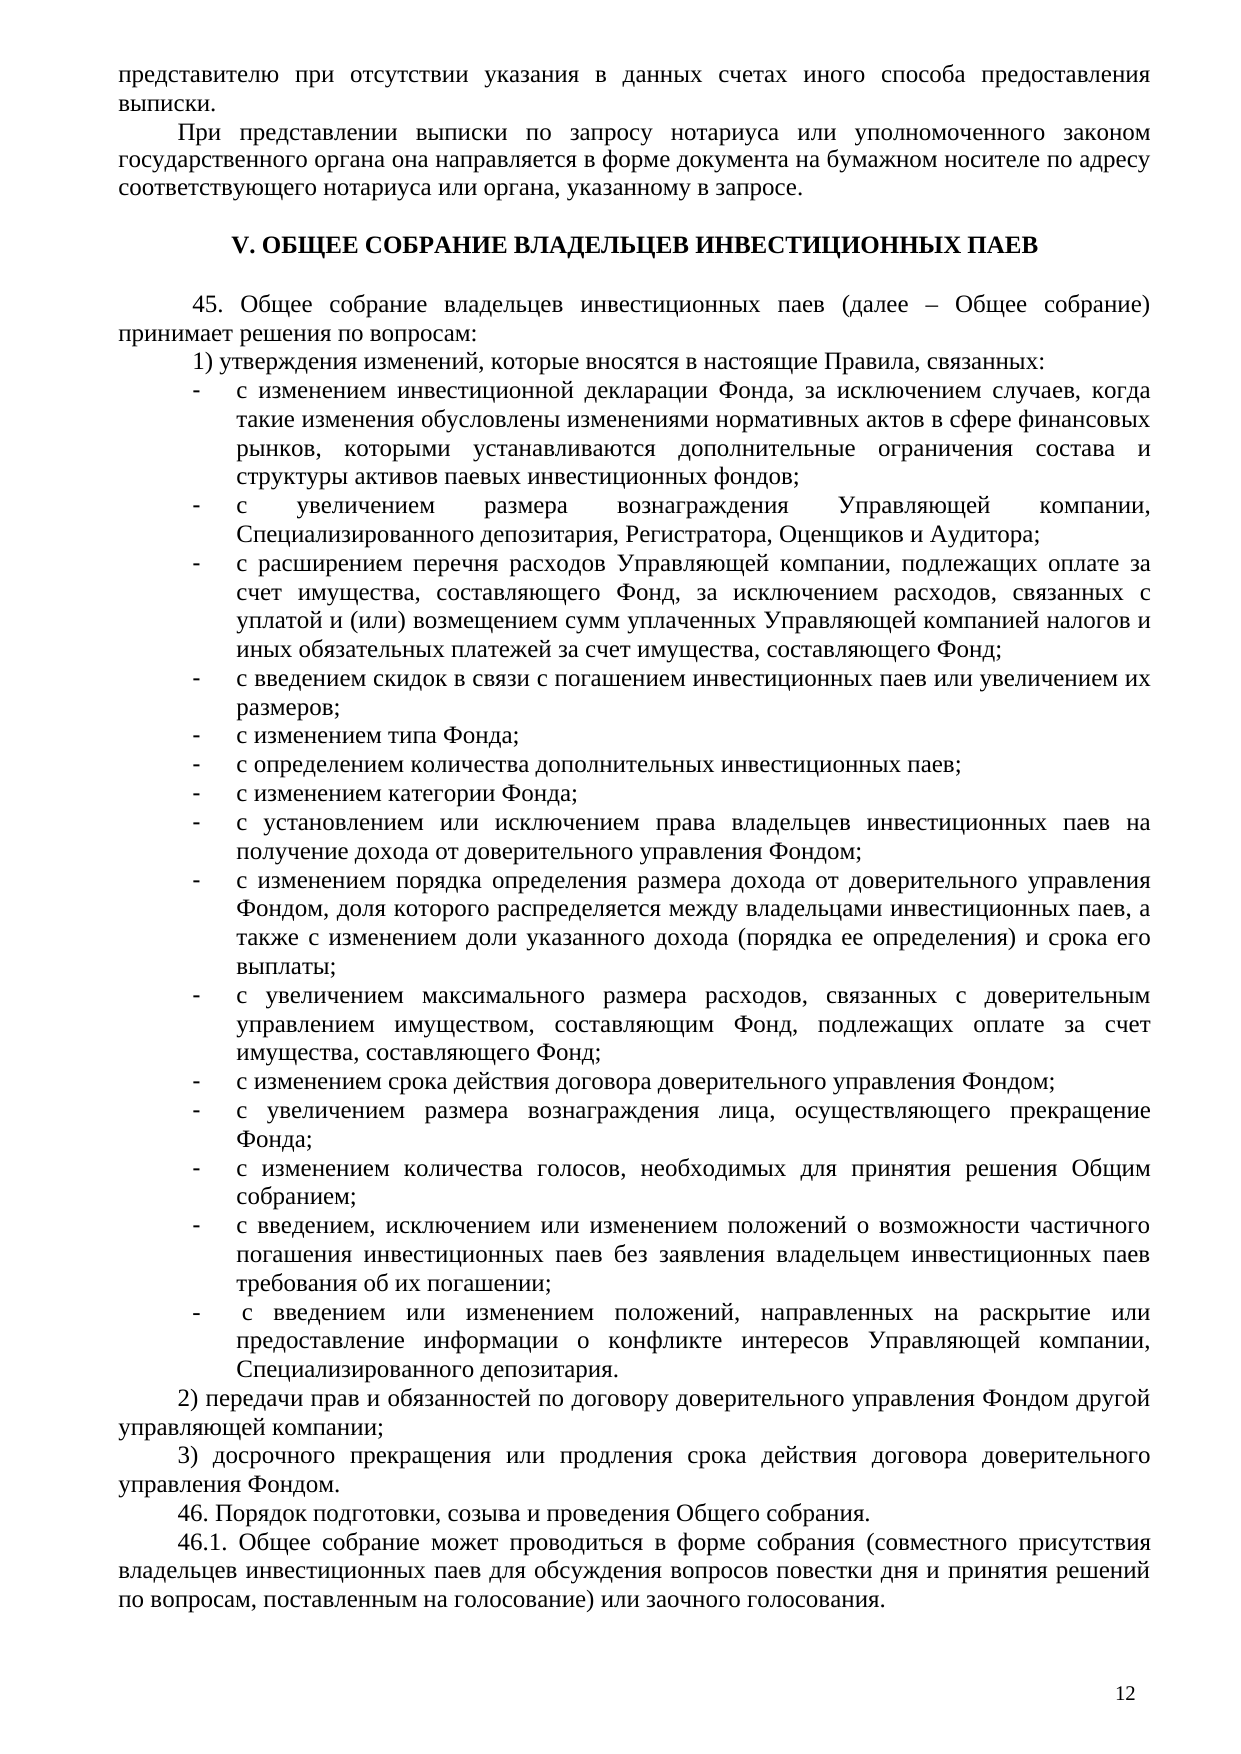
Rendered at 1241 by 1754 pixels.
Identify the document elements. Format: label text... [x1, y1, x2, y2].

list с изменением инвестиционной декларации Фонда, за исключением случаев, когда такие изменения обусловлены изменениями нормативных актов в сфере финансовых рынков, которыми устанавливаются дополнительные ограничения состава и структуры активов паевых инвестиционных фондов; [192, 375, 1152, 490]
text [118, 59, 1152, 117]
text 1) утверждения изменений, которые вносятся в настоящие Правила, связанных: [118, 346, 1152, 375]
list с увеличением максимального размера расходов, связанных с доверительным управлением имуществом, составляющим Фонд, подлежащих оплате за счет имущества, составляющего Фонд; [192, 980, 1152, 1066]
list с введением скидок в связи с погашением инвестиционных паев или увеличением их размеров; [192, 663, 1152, 721]
list с изменением срока действия договора доверительного управления Фондом; [192, 1066, 1152, 1095]
text 46.1. Общее собрание может проводиться в форме собрания (совместного присутствия владельцев инвестиционных паев для обсуждения вопросов повестки дня и принятия решений по вопросам, поставленным на голосование) или заочного голосования. [118, 1527, 1152, 1613]
text 46. Порядок подготовки, созыва и проведения Общего собрания. [118, 1498, 1152, 1527]
text V. ОБЩЕЕ СОБРАНИЕ ВЛАДЕЛЬЦЕВ ИНВЕСТИЦИОННЫХ ПАЕВ [118, 232, 1152, 259]
list с расширением перечня расходов Управляющей компании, подлежащих оплате за счет имущества, составляющего Фонд, за исключением расходов, связанных с уплатой и (или) возмещением сумм уплаченных Управляющей компанией налогов и иных обязательных платежей за счет имущества, составляющего Фонд; [192, 548, 1152, 663]
list с изменением типа Фонда; [192, 721, 1152, 749]
text - с введением или изменением положений, направленных на раскрытие или предоставление информации о конфликте интересов Управляющей компании, Специализированного депозитария. [192, 1297, 1152, 1383]
list с увеличением размера вознаграждения Управляющей компании, Специализированного депозитария, Регистратора, Оценщиков и Аудитора; [192, 490, 1152, 548]
text При представлении выписки по запросу нотариуса или уполномоченного законом государственного органа она направляется в форме документа на бумажном носителе по адресу соответствующего нотариуса или органа, указанному в запросе. [118, 119, 1152, 201]
list с изменением порядка определения размера дохода от доверительного управления Фондом, доля которого распределяется между владельцами инвестиционных паев, а также с изменением доли указанного дохода (порядка ее определения) и срока его выплаты; [192, 865, 1152, 980]
text 45. Общее собрание владельцев инвестиционных паев (далее – Общее собрание) принимает решения по вопросам: [118, 289, 1152, 346]
list с определением количества дополнительных инвестиционных паев; [192, 749, 1152, 778]
list с изменением категории Фонда; [192, 778, 1152, 807]
list с установлением или исключением права владельцев инвестиционных паев на получение дохода от доверительного управления Фондом; [192, 807, 1152, 865]
list с изменением количества голосов, необходимых для принятия решения Общим собранием; [192, 1153, 1152, 1210]
list с введением, исключением или изменением положений о возможности частичного погашения инвестиционных паев без заявления владельцем инвестиционных паев требования об их погашении; [192, 1210, 1152, 1297]
text 2) передачи прав и обязанностей по договору доверительного управления Фондом другой управляющей компании; [118, 1383, 1152, 1440]
list с увеличением размера вознаграждения лица, осуществляющего прекращение Фонда; [192, 1095, 1152, 1153]
text 3) досрочного прекращения или продления срока действия договора доверительного управления Фондом. [118, 1440, 1152, 1498]
